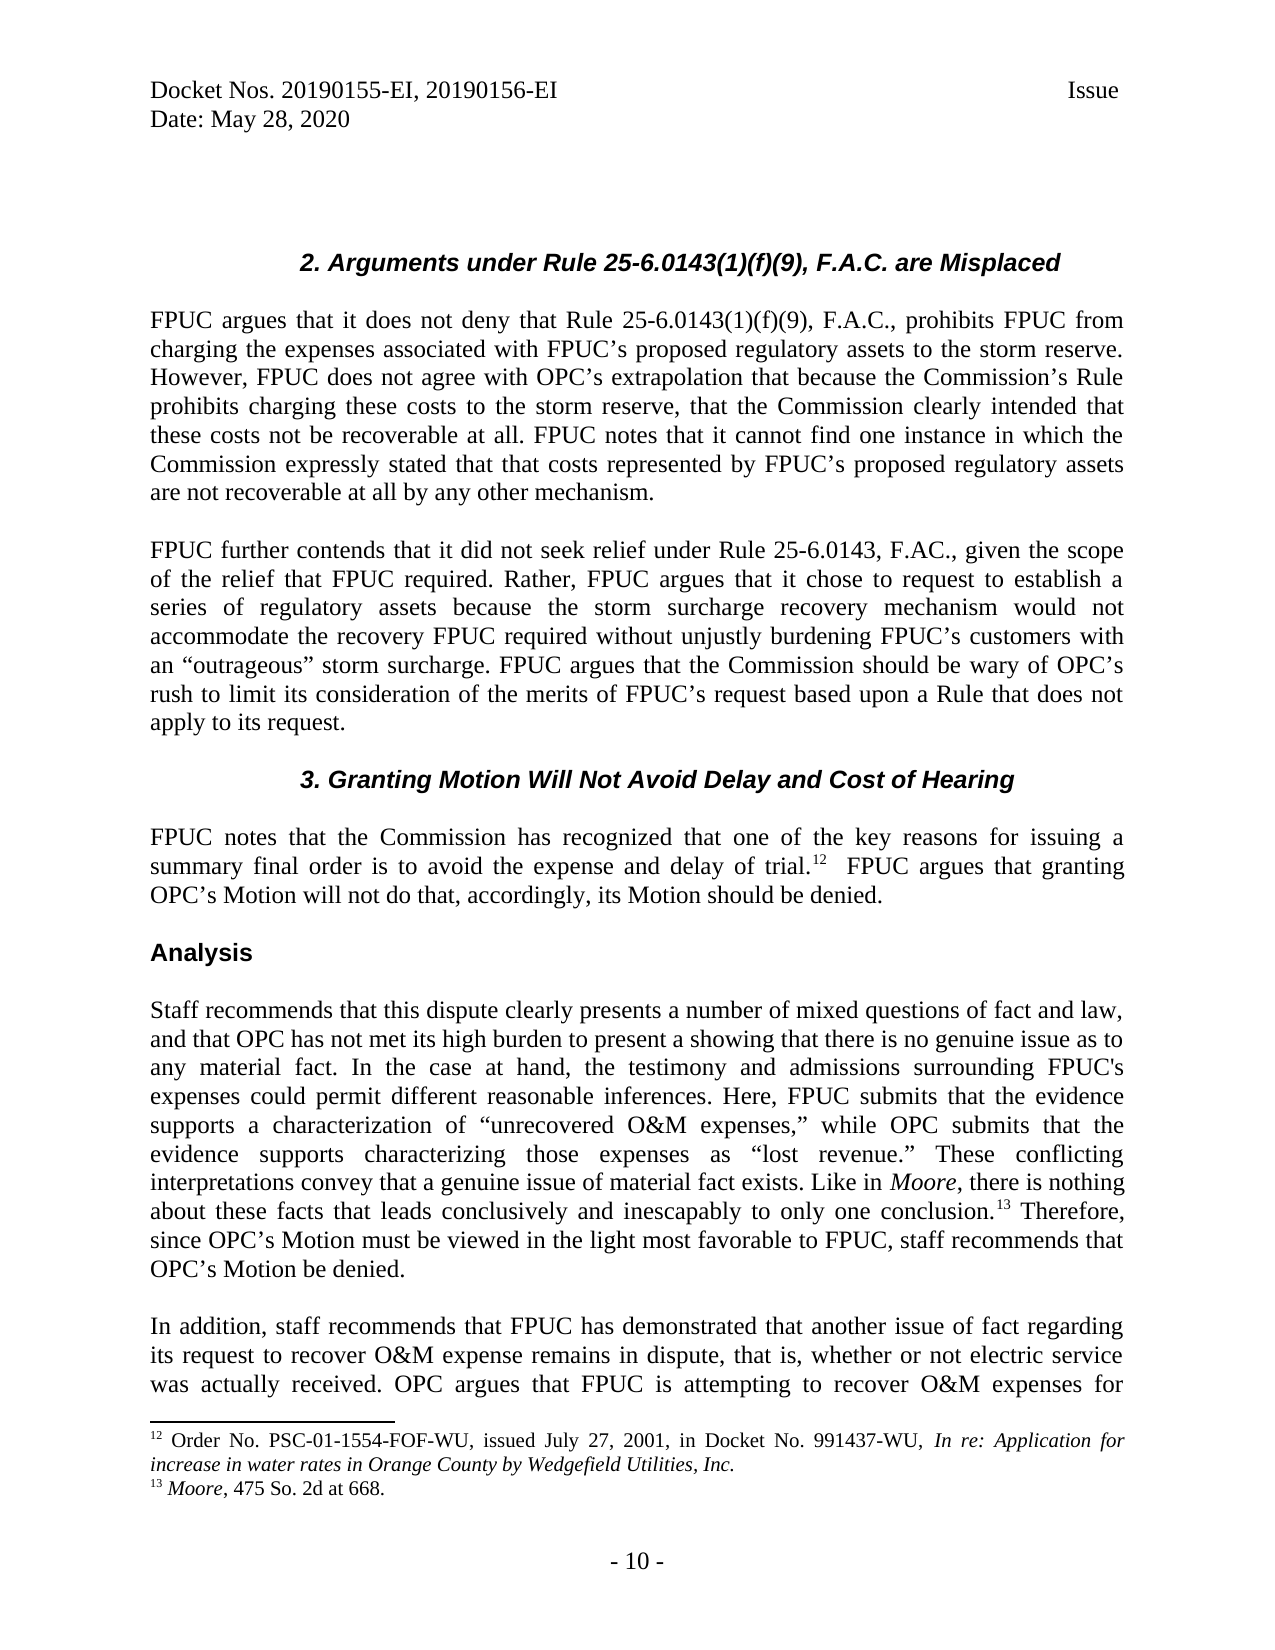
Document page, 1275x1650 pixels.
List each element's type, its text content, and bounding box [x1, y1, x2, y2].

text FPUC argues that it does not deny that Rule 25-6.0143(1)(f)(9), F.A.C., prohibits FPUC from charging the expenses associated with FPUC’s proposed regulatory assets to the storm reserve. However, FPUC does not agree with OPC’s extrapolation that because the Commission’s Rule prohibits charging these costs to the storm reserve, that the Commission clearly intended that these costs not be recoverable at all. FPUC notes that it cannot find one instance in which the Commission expressly stated that that costs represented by FPUC’s proposed regulatory assets are not recoverable at all by any other mechanism. [150, 305, 1125, 506]
text FPUC notes that the Commission has recognized that one of the key reasons for issuing a summary final order is to avoid the expense and delay of trial. FPUC argues that granting OPC’s Motion will not do that, accordingly, its Motion should be denied. [150, 822, 1125, 909]
subtitle 2. Arguments under Rule 25-6.0143(1)(f)(9), F.A.C. are Misplaced [300, 247, 1125, 276]
subtitle Analysis [150, 937, 1125, 966]
text Staff recommends that this dispute clearly presents a number of mixed questions of fact and law, and that OPC has not met its high burden to present a showing that there is no genuine issue as to any material fact. In the case at hand, the testimony and admissions surrounding FPUC's expenses could permit different reasonable inferences. Here, FPUC submits that the evidence supports a characterization of “unrecovered O&M expenses,” while OPC submits that the evidence supports characterizing those expenses as “lost revenue.” These conflicting interpretations convey that a genuine issue of material fact exists. Like in Moore, there is nothing about these facts that leads conclusively and inescapably to only one conclusion. Therefore, since OPC’s Motion must be viewed in the light most favorable to FPUC, staff recommends that OPC’s Motion be denied. [150, 995, 1125, 1282]
text FPUC further contends that it did not seek relief under Rule 25-6.0143, F.AC., given the scope of the relief that FPUC required. Rather, FPUC argues that it chose to request to establish a series of regulatory assets because the storm surcharge recovery mechanism would not accommodate the recovery FPUC required without unjustly burdening FPUC’s customers with an “outrageous” storm surcharge. FPUC argues that the Commission should be wary of OPC’s rush to limit its consideration of the merits of FPUC’s request based upon a Rule that does not apply to its request. [150, 535, 1125, 736]
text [150, 1311, 1125, 1397]
subtitle 3. Granting Motion Will Not Avoid Delay and Cost of Hearing [300, 765, 1125, 794]
